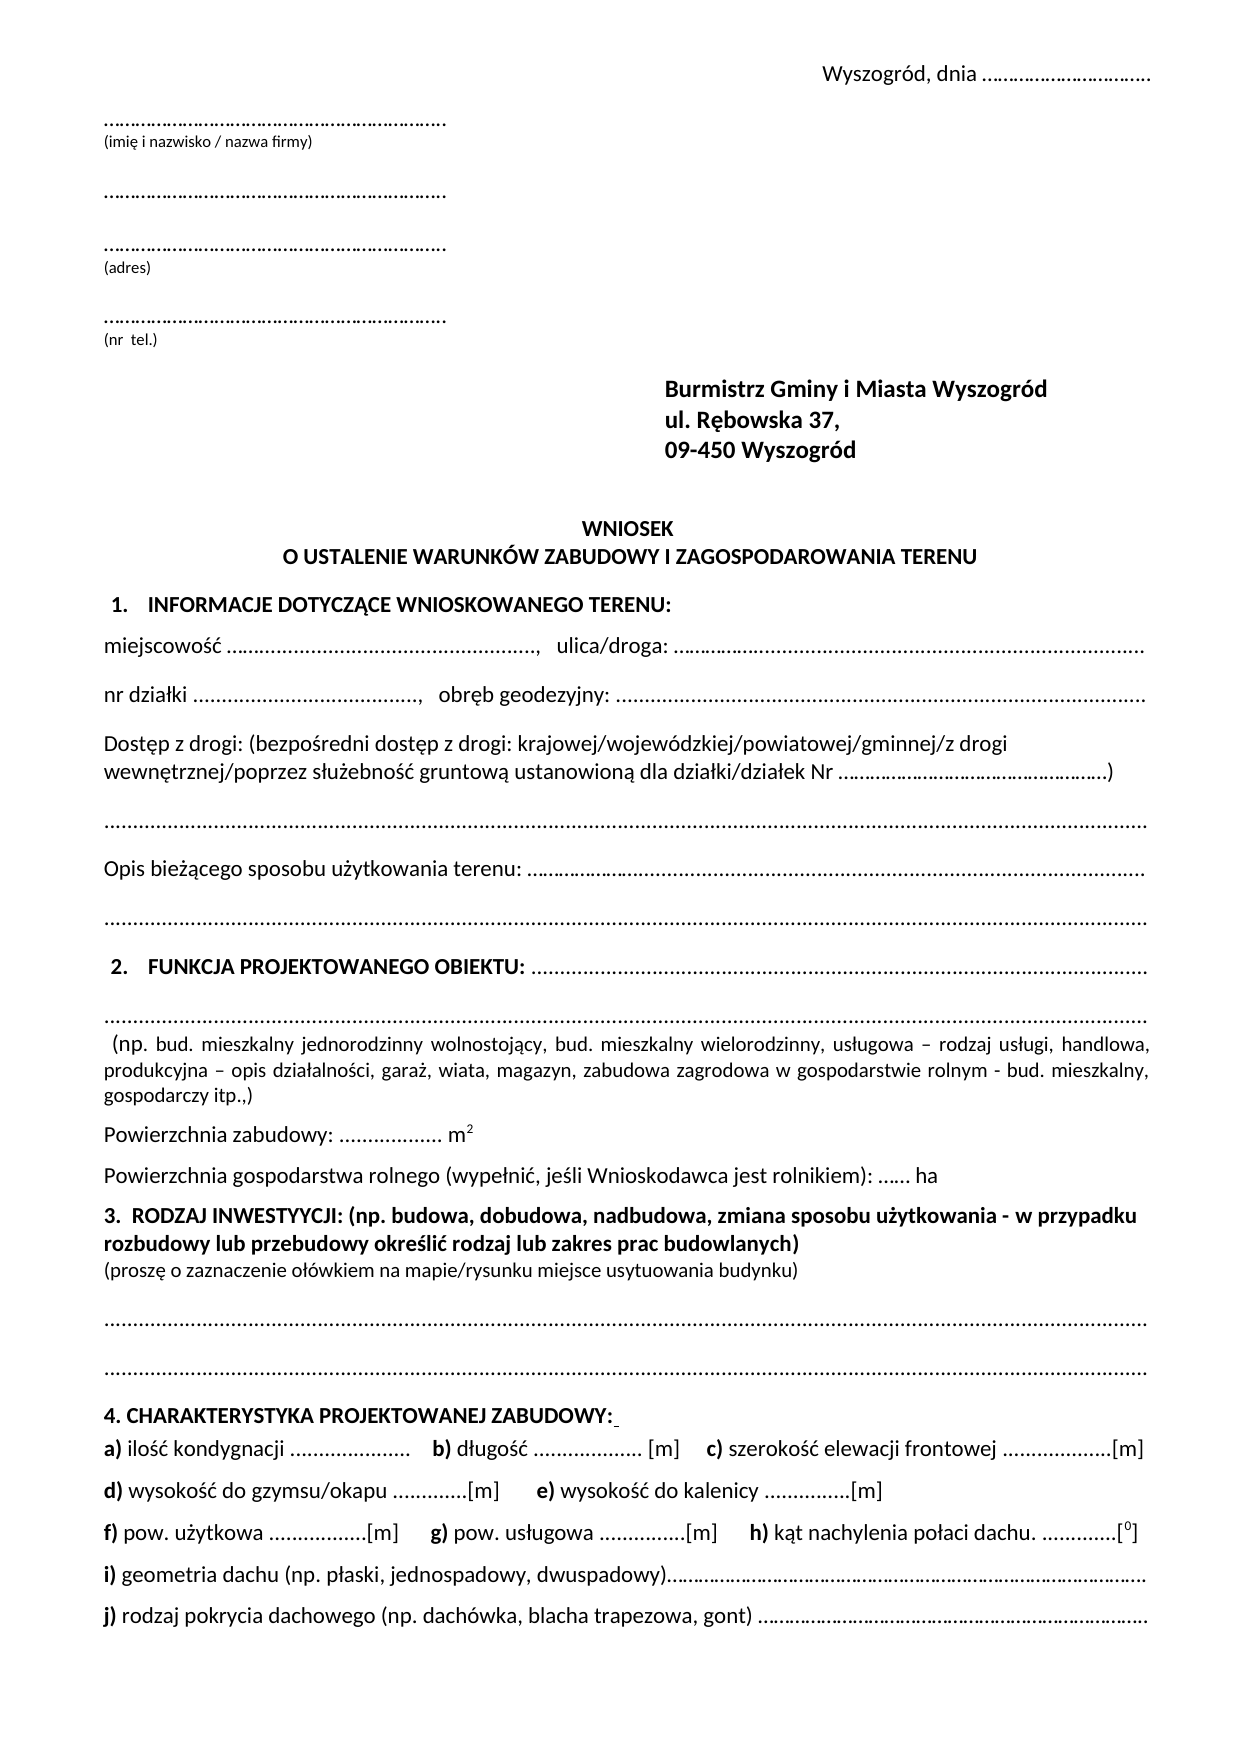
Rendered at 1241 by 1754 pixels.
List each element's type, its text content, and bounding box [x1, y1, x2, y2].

list FUNKCJA PROJEKTOWANEGO OBIEKTU: ........................................................................................................... [110, 952, 1152, 980]
list INFORMACJE DOTYCZĄCE WNIOSKOWANEGO TERENU: [111, 591, 1152, 619]
text 3. RODZAJ INWESTYYCJI: (np. budowa, dobudowa, nadbudowa, zmiana sposobu użytkowania - w przypadku rozbudowy lub przebudowy określić rodzaj lub zakres prac budowlanych) [103, 1202, 1152, 1258]
text Powierzchnia zabudowy: .................. m2 [103, 1121, 1152, 1148]
text d) wysokość do gzymsu/okapu .............[m] e) wysokość do kalenicy ...............[m] [103, 1476, 1152, 1504]
text WNIOSEK [103, 514, 1152, 542]
text ..................................................................................................................................................................................... [103, 1001, 1152, 1029]
text Opis bieżącego sposobu użytkowania terenu: …………………........................................................................................ [103, 854, 1152, 883]
text j) rodzaj pokrycia dachowego (np. dachówka, blacha trapezowa, gont) ……………………………………………………………….. [103, 1602, 1152, 1630]
text ..................................................................................................................................................................................... [103, 1304, 1152, 1332]
text Powierzchnia gospodarstwa rolnego (wypełnić, jeśli Wnioskodawca jest rolnikiem): …… ha [103, 1161, 1152, 1189]
text (nr tel.) [103, 329, 1152, 349]
text ……………………………………………………….. [103, 104, 1152, 132]
text 09-450 Wyszogród [664, 434, 1152, 465]
text ……………………………………………………….. [103, 229, 1152, 257]
text 4. CHARAKTERYSTYKA PROJEKTOWANEJ ZABUDOWY: [103, 1402, 1152, 1429]
text ……………………………………………………….. [103, 301, 1152, 329]
text ul. Rębowska 37, [664, 404, 1152, 434]
text (imię i nazwisko / nazwa firmy) [103, 132, 1152, 152]
text Burmistrz Gminy i Miasta Wyszogród [664, 373, 1152, 404]
text a) ilość kondygnacji ..................... b) długość ................... [m] c) szerokość elewacji frontowej ...................[m] [103, 1434, 1152, 1462]
text (np. bud. mieszkalny jednorodzinny wolnostojący, bud. mieszkalny wielorodzinny, usługowa – rodzaj usługi, handlowa, produkcyjna – opis działalności, garaż, wiata, magazyn, zabudowa zagrodowa w gospodarstwie rolnym - bud. mieszkalny, gospodarczy itp.,) [103, 1029, 1152, 1108]
text i) geometria dachu (np. płaski, jednospadowy, dwuspadowy)………………………………………………………………………………. [103, 1560, 1152, 1588]
text miejscowość ……................................................, ulica/droga: …………….................................................................... [103, 631, 1152, 659]
text Dostęp z drogi: (bezpośredni dostęp z drogi: krajowej/wojewódzkiej/powiatowej/gminnej/z drogi wewnętrznej/poprzez służebność gruntową ustanowioną dla działki/działek Nr ……………………………………………) [103, 729, 1152, 785]
text Wyszogród, dnia ………………………….. [103, 59, 1152, 87]
text (proszę o zaznaczenie ołówkiem na mapie/rysunku miejsce usytuowania budynku) [103, 1258, 1152, 1283]
text O USTALENIE WARUNKÓW ZABUDOWY I ZAGOSPODAROWANIA TERENU [103, 542, 1152, 570]
text ..................................................................................................................................................................................... [103, 903, 1152, 931]
text ……………………………………………………….. [103, 176, 1152, 204]
text f) pow. użytkowa .................[m] g) pow. usługowa ...............[m] h) kąt nachylenia połaci dachu. .............[0] [103, 1518, 1152, 1546]
text ..................................................................................................................................................................................... [103, 1353, 1152, 1381]
text nr działki ......................................., obręb geodezyjny: ............................................................................................ [103, 680, 1152, 708]
text (adres) [103, 257, 1152, 277]
text ..................................................................................................................................................................................... [103, 806, 1152, 834]
